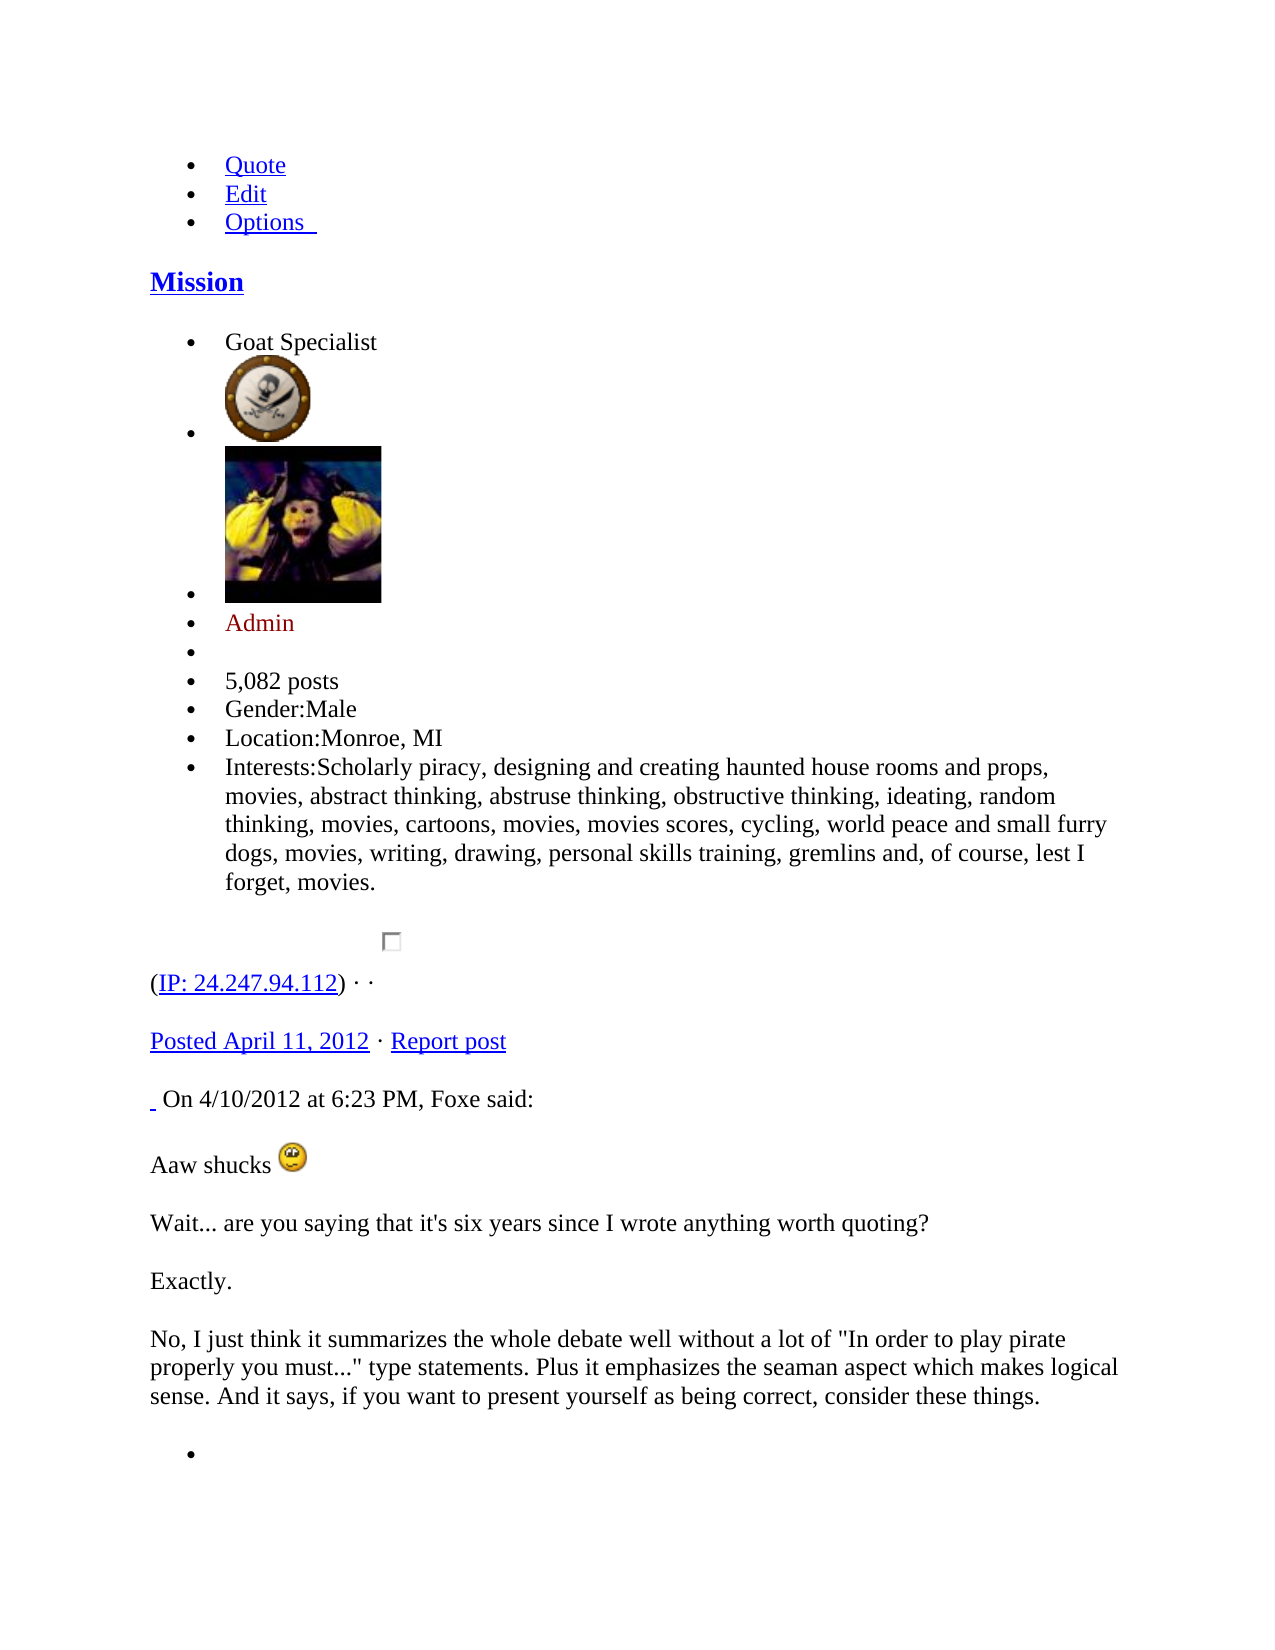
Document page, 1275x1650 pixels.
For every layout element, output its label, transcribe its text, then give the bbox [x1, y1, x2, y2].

text Posted April 11, 2012 · Report post [150, 1026, 1125, 1055]
list Interests:Scholarly piracy, designing and creating haunted house rooms and props, movies, abstract thinking, abstruse thinking, obstructive thinking, ideating, random thinking, movies, cartoons, movies, movies scores, cycling, world peace and small furry dogs, movies, writing, drawing, personal skills training, gremlins and, of course, lest I forget, movies. [187, 752, 1125, 896]
list Goat Specialist [187, 327, 1125, 356]
text Wait... are you saying that it's six years since I wrote anything worth quoting? [150, 1208, 1125, 1237]
list Gender:Male [187, 694, 1125, 723]
text No, I just think it summarizes the whole debate well without a lot of "In order to play pirate properly you must..." type statements. Plus it emphasizes the seaman aspect which makes logical sense. And it says, if you want to present yourself as being correct, consider these things. [150, 1324, 1125, 1410]
picture [225, 446, 382, 603]
list Location:Monroe, MI [187, 723, 1125, 752]
list Edit [187, 179, 1125, 207]
text Exactly. [150, 1266, 1125, 1294]
list 5,082 posts [187, 666, 1125, 694]
text (IP: 24.247.94.112) · · [150, 925, 1125, 997]
list Admin [187, 608, 1125, 637]
text Mission [150, 265, 1125, 298]
text On 4/10/2012 at 6:23 PM, Foxe said: [150, 1084, 1125, 1113]
picture [277, 1142, 309, 1174]
list Quote [187, 150, 1125, 179]
text Aaw shucks [150, 1142, 1125, 1179]
list Options [187, 207, 1125, 236]
picture [225, 355, 311, 442]
